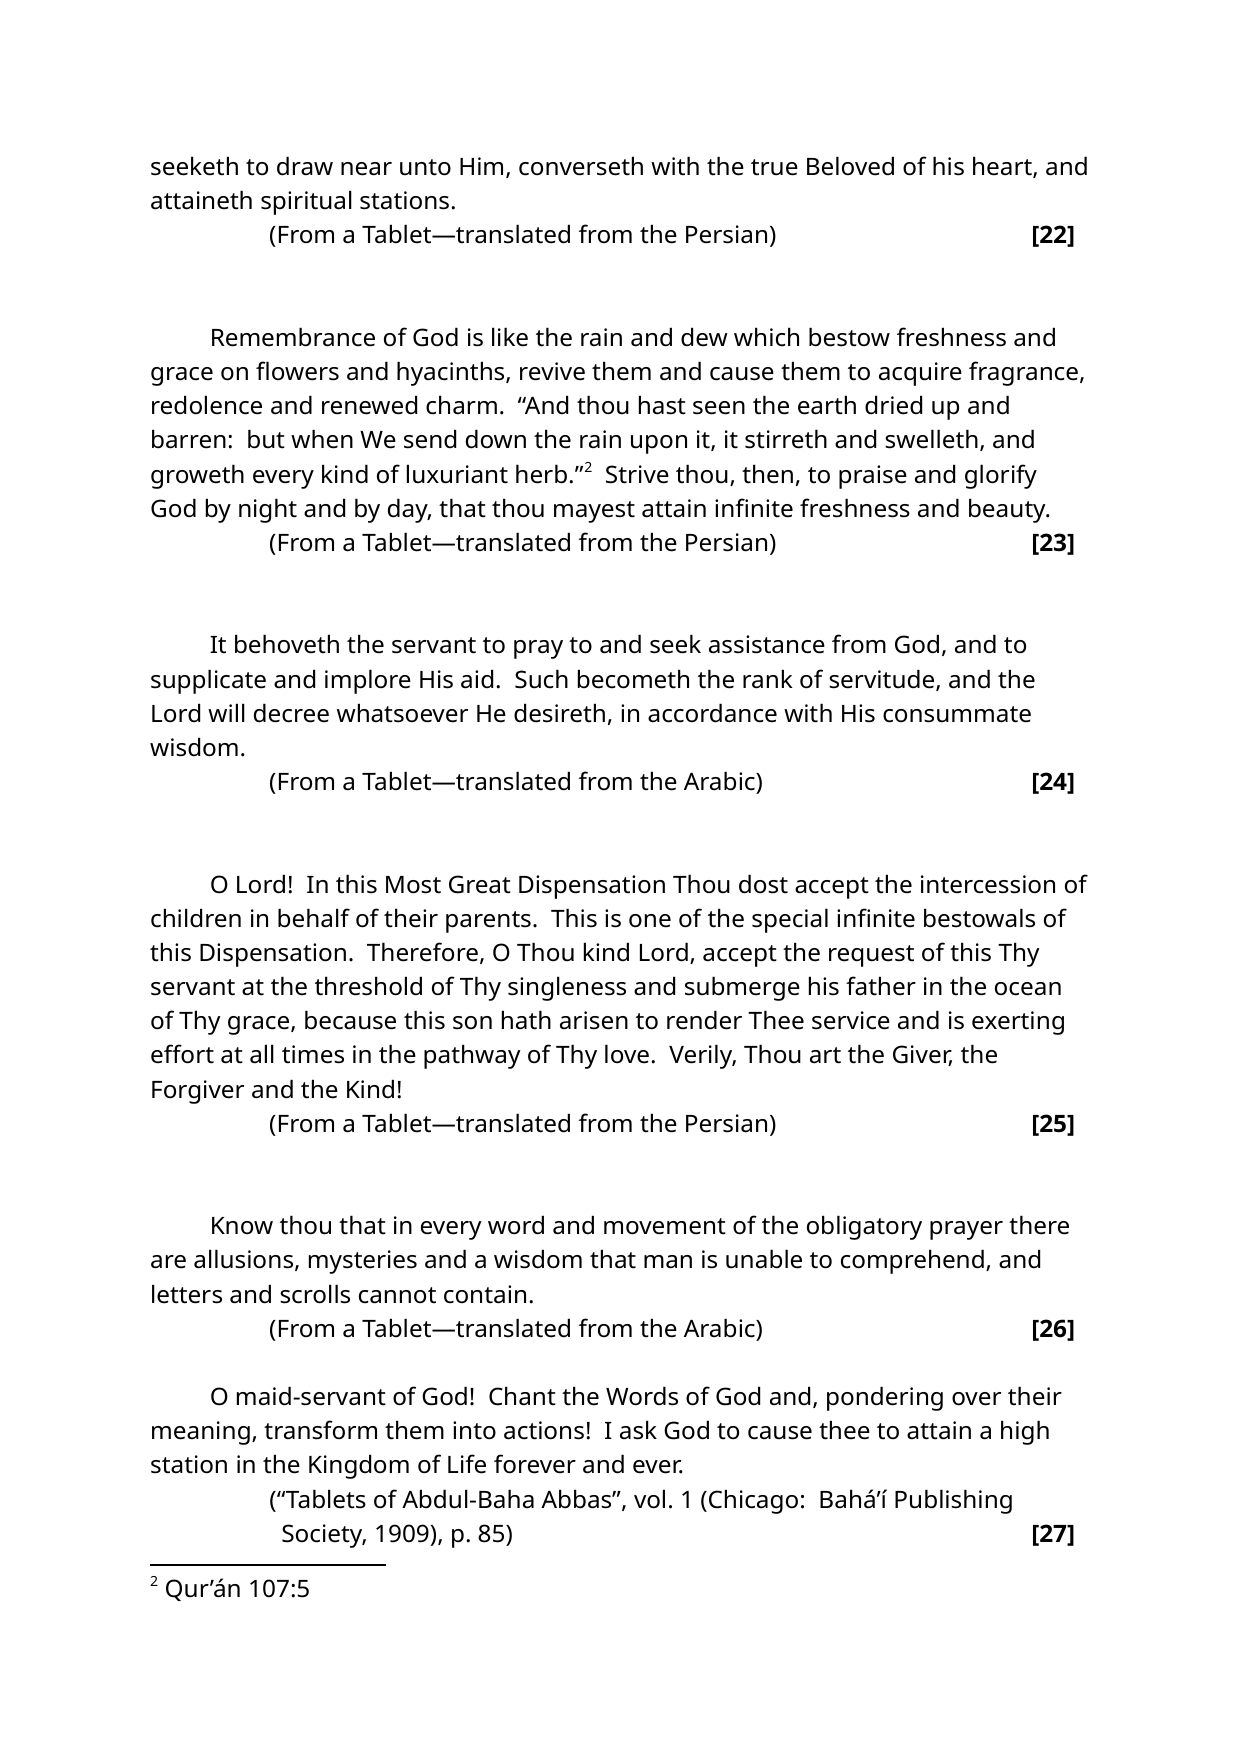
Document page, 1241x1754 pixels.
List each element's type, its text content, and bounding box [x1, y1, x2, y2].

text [150, 150, 1090, 217]
text O Lord! In this Most Great Dispensation Thou dost accept the intercession of children in behalf of their parents. This is one of the special infinite bestowals of this Dispensation. Therefore, O Thou kind Lord, accept the request of this Thy servant at the threshold of Thy singleness and submerge his father in the ocean of Thy grace, because this son hath arisen to render Thee service and is exerting effort at all times in the pathway of Thy love. Verily, Thou art the Giver, the Forgiver and the Kind! [150, 867, 1090, 1105]
text (“Tablets of Abdul-Baha Abbas”, vol. 1 (Chicago: Bahá’í Publishing Society, 1909), p. 85) [27] [269, 1482, 1090, 1549]
text (From a Tablet—translated from the Persian) [23] [269, 526, 1090, 558]
text (From a Tablet—translated from the Arabic) [26] [269, 1312, 1090, 1344]
text (From a Tablet—translated from the Persian) [25] [269, 1107, 1090, 1139]
text It behoveth the servant to pray to and seek assistance from God, and to supplicate and implore His aid. Such becometh the rank of servitude, and the Lord will decree whatsoever He desireth, in accordance with His consummate wisdom. [150, 628, 1090, 763]
text Know thou that in every word and movement of the obligatory prayer there are allusions, mysteries and a wisdom that man is unable to comprehend, and letters and scrolls cannot contain. [150, 1209, 1090, 1310]
text (From a Tablet—translated from the Arabic) [24] [269, 765, 1090, 798]
text (From a Tablet—translated from the Persian) [22] [269, 218, 1090, 251]
text O maid-servant of God! Chant the Words of God and, pondering over their meaning, transform them into actions! I ask God to cause thee to attain a high station in the Kingdom of Life forever and ever. [150, 1380, 1090, 1481]
text Remembrance of God is like the rain and dew which bestow freshness and grace on flowers and hyacinths, revive them and cause them to acquire fragrance, redolence and renewed charm. “And thou hast seen the earth dried up and barren: but when We send down the rain upon it, it stirreth and swelleth, and groweth every kind of luxuriant herb.” Strive thou, then, to praise and glorify God by night and by day, that thou mayest attain infinite freshness and beauty. [150, 321, 1090, 524]
